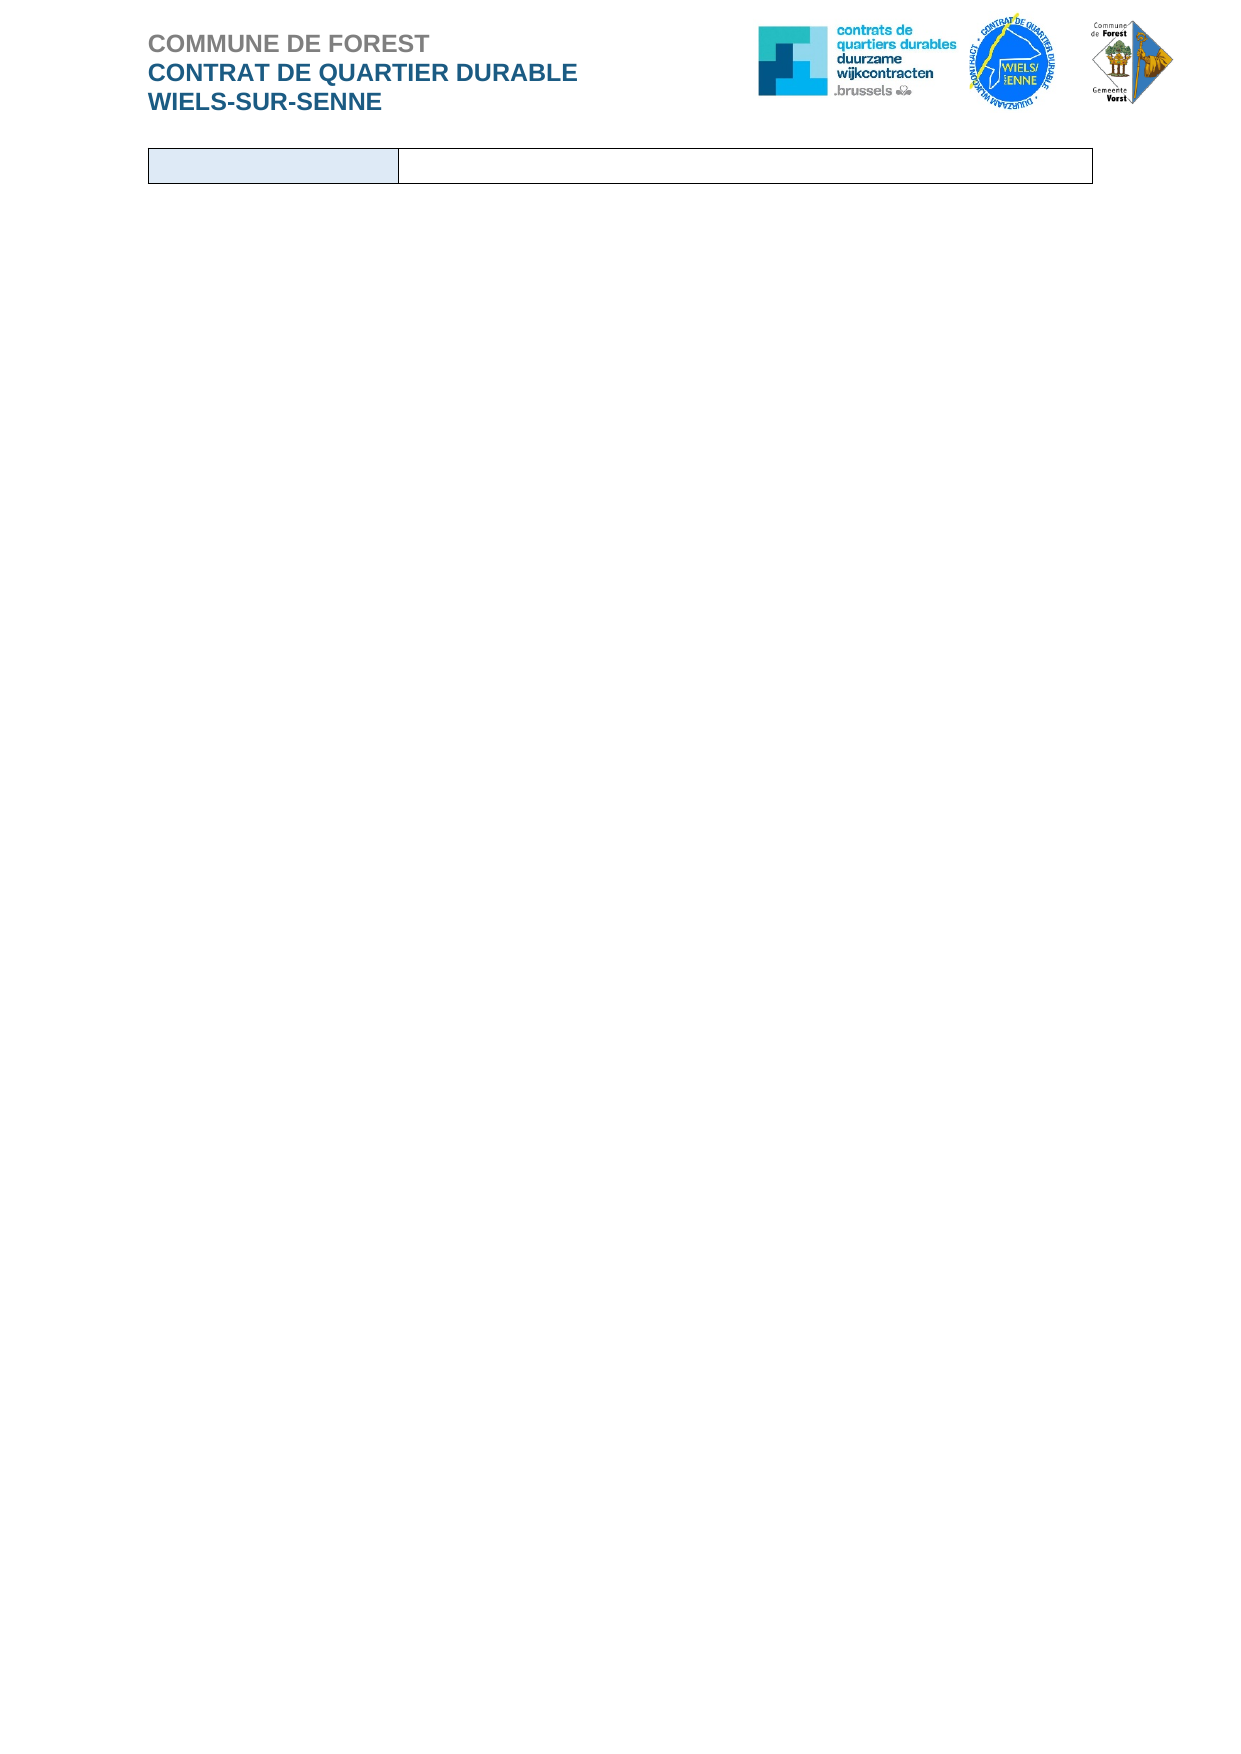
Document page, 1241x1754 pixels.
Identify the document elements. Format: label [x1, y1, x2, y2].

picture [1086, 13, 1176, 111]
picture [741, 7, 1058, 113]
table_cell [399, 149, 1092, 183]
table_cell [149, 149, 398, 183]
